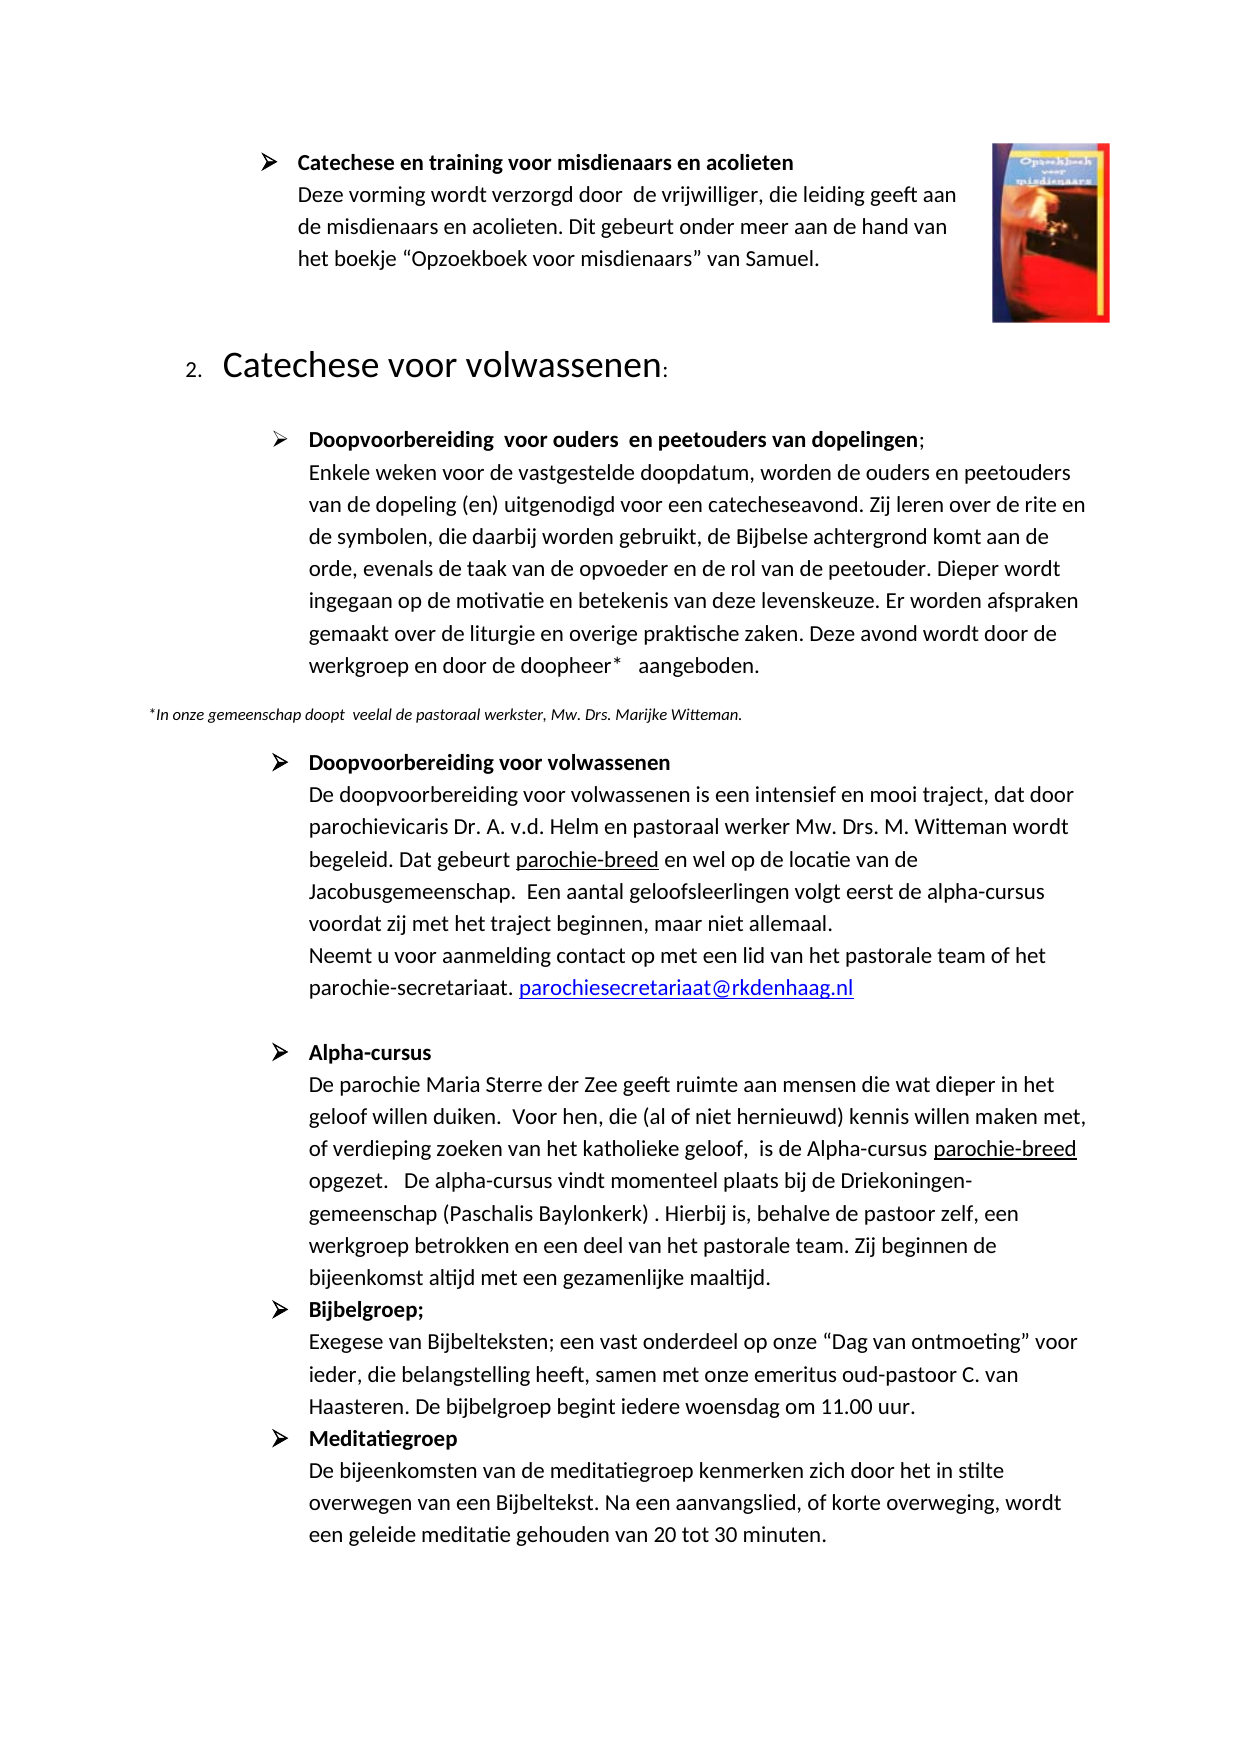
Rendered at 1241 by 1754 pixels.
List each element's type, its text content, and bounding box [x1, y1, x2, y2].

picture [990, 141, 1111, 324]
list Doopvoorbereiding voor volwassenen [271, 748, 1093, 776]
list Catechese voor volwassenen: [185, 341, 1093, 387]
list Neemt u voor aanmelding contact op met een lid van het pastorale team of het parochie-secretariaat. parochiesecretariaat@rkdenhaag.nl [308, 941, 1093, 1001]
list Meditatiegroep [271, 1424, 1093, 1452]
list Doopvoorbereiding voor ouders en peetouders van dopelingen; [271, 426, 1093, 454]
list De doopvoorbereiding voor volwassenen is een intensief en mooi traject, dat door parochievicaris Dr. A. v.d. Helm en pastoraal werker Mw. Drs. M. Witteman wordt begeleid. Dat gebeurt parochie-breed en wel op de locatie van de Jacobusgemeenschap. Een aantal geloofsleerlingen volgt eerst de alpha-cursus voordat zij met het traject beginnen, maar niet allemaal. [308, 780, 1093, 937]
list Alpha-cursus [271, 1038, 1093, 1066]
text *In onze gemeenschap doopt veelal de pastoraal werkster, Mw. Drs. Marijke Witteman. [148, 704, 1093, 724]
list Bijbelgroep; [271, 1295, 1093, 1323]
list De bijeenkomsten van de meditatiegroep kenmerken zich door het in stilte overwegen van een Bijbeltekst. Na een aanvangslied, of korte overweging, wordt een geleide meditatie gehouden van 20 tot 30 minuten. [308, 1456, 1093, 1549]
list Exegese van Bijbelteksten; een vast onderdeel op onze “Dag van ontmoeting” voor ieder, die belangstelling heeft, samen met onze emeritus oud-pastoor C. van Haasteren. De bijbelgroep begint iedere woensdag om 11.00 uur. [308, 1327, 1093, 1420]
list De parochie Maria Sterre der Zee geeft ruimte aan mensen die wat dieper in het geloof willen duiken. Voor hen, die (al of niet hernieuwd) kennis willen maken met, of verdieping zoeken van het katholieke geloof, is de Alpha-cursus parochie-breed opgezet. De alpha-cursus vindt momenteel plaats bij de Driekoningen-gemeenschap (Paschalis Baylonkerk) . Hierbij is, behalve de pastoor zelf, een werkgroep betrokken en een deel van het pastorale team. Zij beginnen de bijeenkomst altijd met een gezamenlijke maaltijd. [308, 1070, 1093, 1291]
list Catechese en training voor misdienaars en acolieten [260, 148, 990, 176]
list Deze vorming wordt verzorgd door de vrijwilliger, die leiding geeft aan de misdienaars en acolieten. Dit gebeurt onder meer aan de hand van het boekje “Opzoekboek voor misdienaars” van Samuel. [298, 180, 990, 272]
list Enkele weken voor de vastgestelde doopdatum, worden de ouders en peetouders van de dopeling (en) uitgenodigd voor een catecheseavond. Zij leren over de rite en de symbolen, die daarbij worden gebruikt, de Bijbelse achtergrond komt aan de orde, evenals de taak van de opvoeder en de rol van de peetouder. Dieper wordt ingegaan op de motivatie en betekenis van deze levenskeuze. Er worden afspraken gemaakt over de liturgie en overige praktische zaken. Deze avond wordt door de werkgroep en door de doopheer* aangeboden. [308, 458, 1093, 679]
